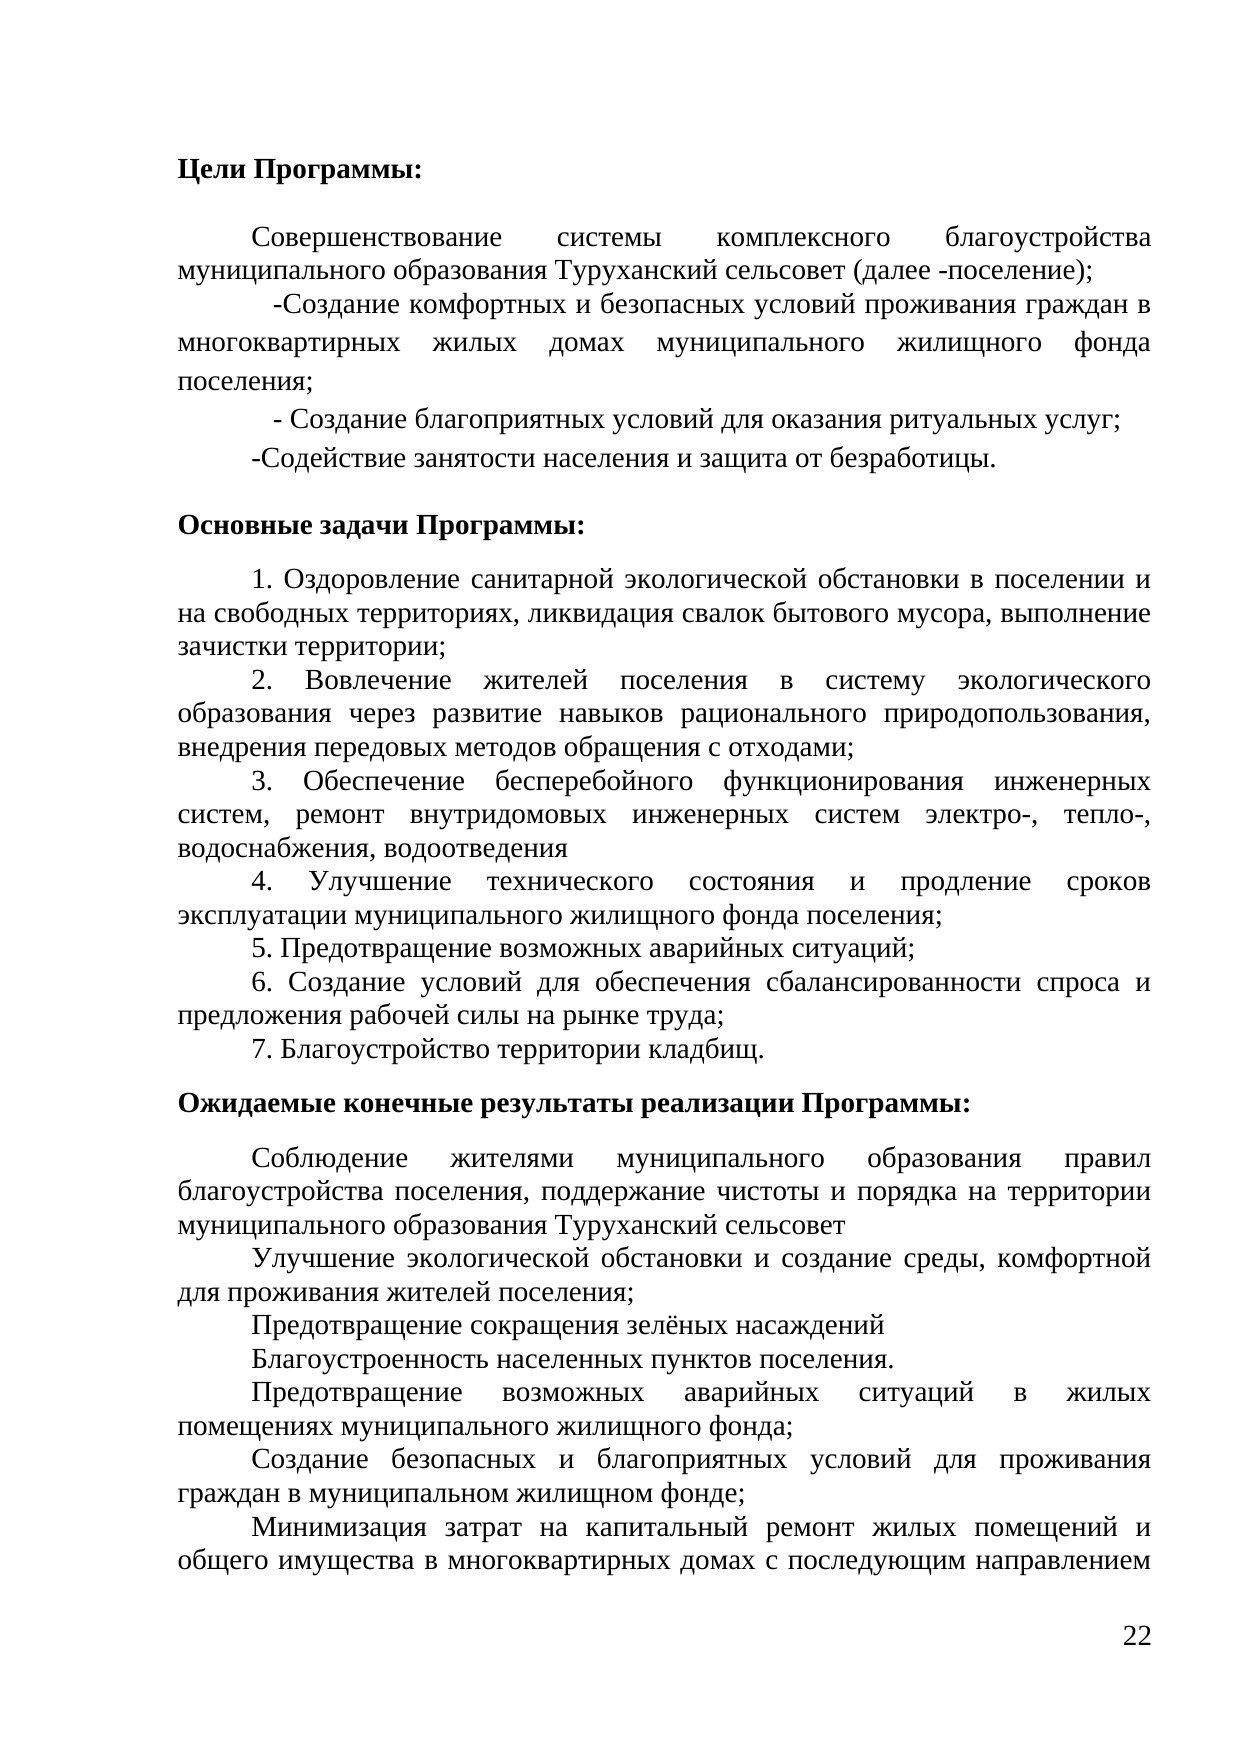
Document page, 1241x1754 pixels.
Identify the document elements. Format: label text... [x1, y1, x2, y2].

text Создание безопасных и благоприятных условий для проживания граждан в муниципальном жилищном фонде; [177, 1442, 1152, 1509]
list Цели Программы: [177, 152, 1152, 185]
text - Создание благоприятных условий для оказания ритуальных услуг; [177, 401, 1152, 435]
text Предотвращение возможных аварийных ситуаций в жилых помещениях муниципального жилищного фонда; [177, 1374, 1152, 1442]
text Предотвращение сокращения зелёных насаждений [177, 1307, 1152, 1341]
text 5. Предотвращение возможных аварийных ситуаций; [177, 930, 1152, 964]
text 3. Обеспечение бесперебойного функционирования инженерных систем, ремонт внутридомовых инженерных систем электро-, тепло-, водоснабжения, водоотведения [177, 763, 1152, 863]
text 7. Благоустройство территории кладбищ. [177, 1031, 1152, 1064]
text Благоустроенность населенных пунктов поселения. [177, 1341, 1152, 1374]
text Улучшение экологической обстановки и создание среды, комфортной для проживания жителей поселения; [177, 1240, 1152, 1307]
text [177, 1509, 1152, 1576]
text Основные задачи Программы: [177, 507, 1152, 541]
text -Создание комфортных и безопасных условий проживания граждан в многоквартирных жилых домах муниципального жилищного фонда поселения; [177, 286, 1152, 396]
list -Содействие занятости населения и защита от безработицы. [177, 440, 1152, 473]
text 2. Вовлечение жителей поселения в систему экологического образования через развитие навыков рационального природопользования, внедрения передовых методов обращения с отходами; [177, 662, 1152, 763]
text 4. Улучшение технического состояния и продление сроков эксплуатации муниципального жилищного фонда поселения; [177, 863, 1152, 930]
text 6. Создание условий для обеспечения сбалансированности спроса и предложения рабочей силы на рынке труда; [177, 964, 1152, 1031]
text Совершенствование системы комплексного благоустройства муниципального образования Туруханский сельсовет (далее -поселение); [177, 219, 1152, 286]
text Ожидаемые конечные результаты реализации Программы: [177, 1085, 1152, 1119]
text Соблюдение жителями муниципального образования правил благоустройства поселения, поддержание чистоты и порядка на территории муниципального образования Туруханский сельсовет [177, 1140, 1152, 1240]
text 1. Оздоровление санитарной экологической обстановки в поселении и на свободных территориях, ликвидация свалок бытового мусора, выполнение зачистки территории; [177, 561, 1152, 662]
